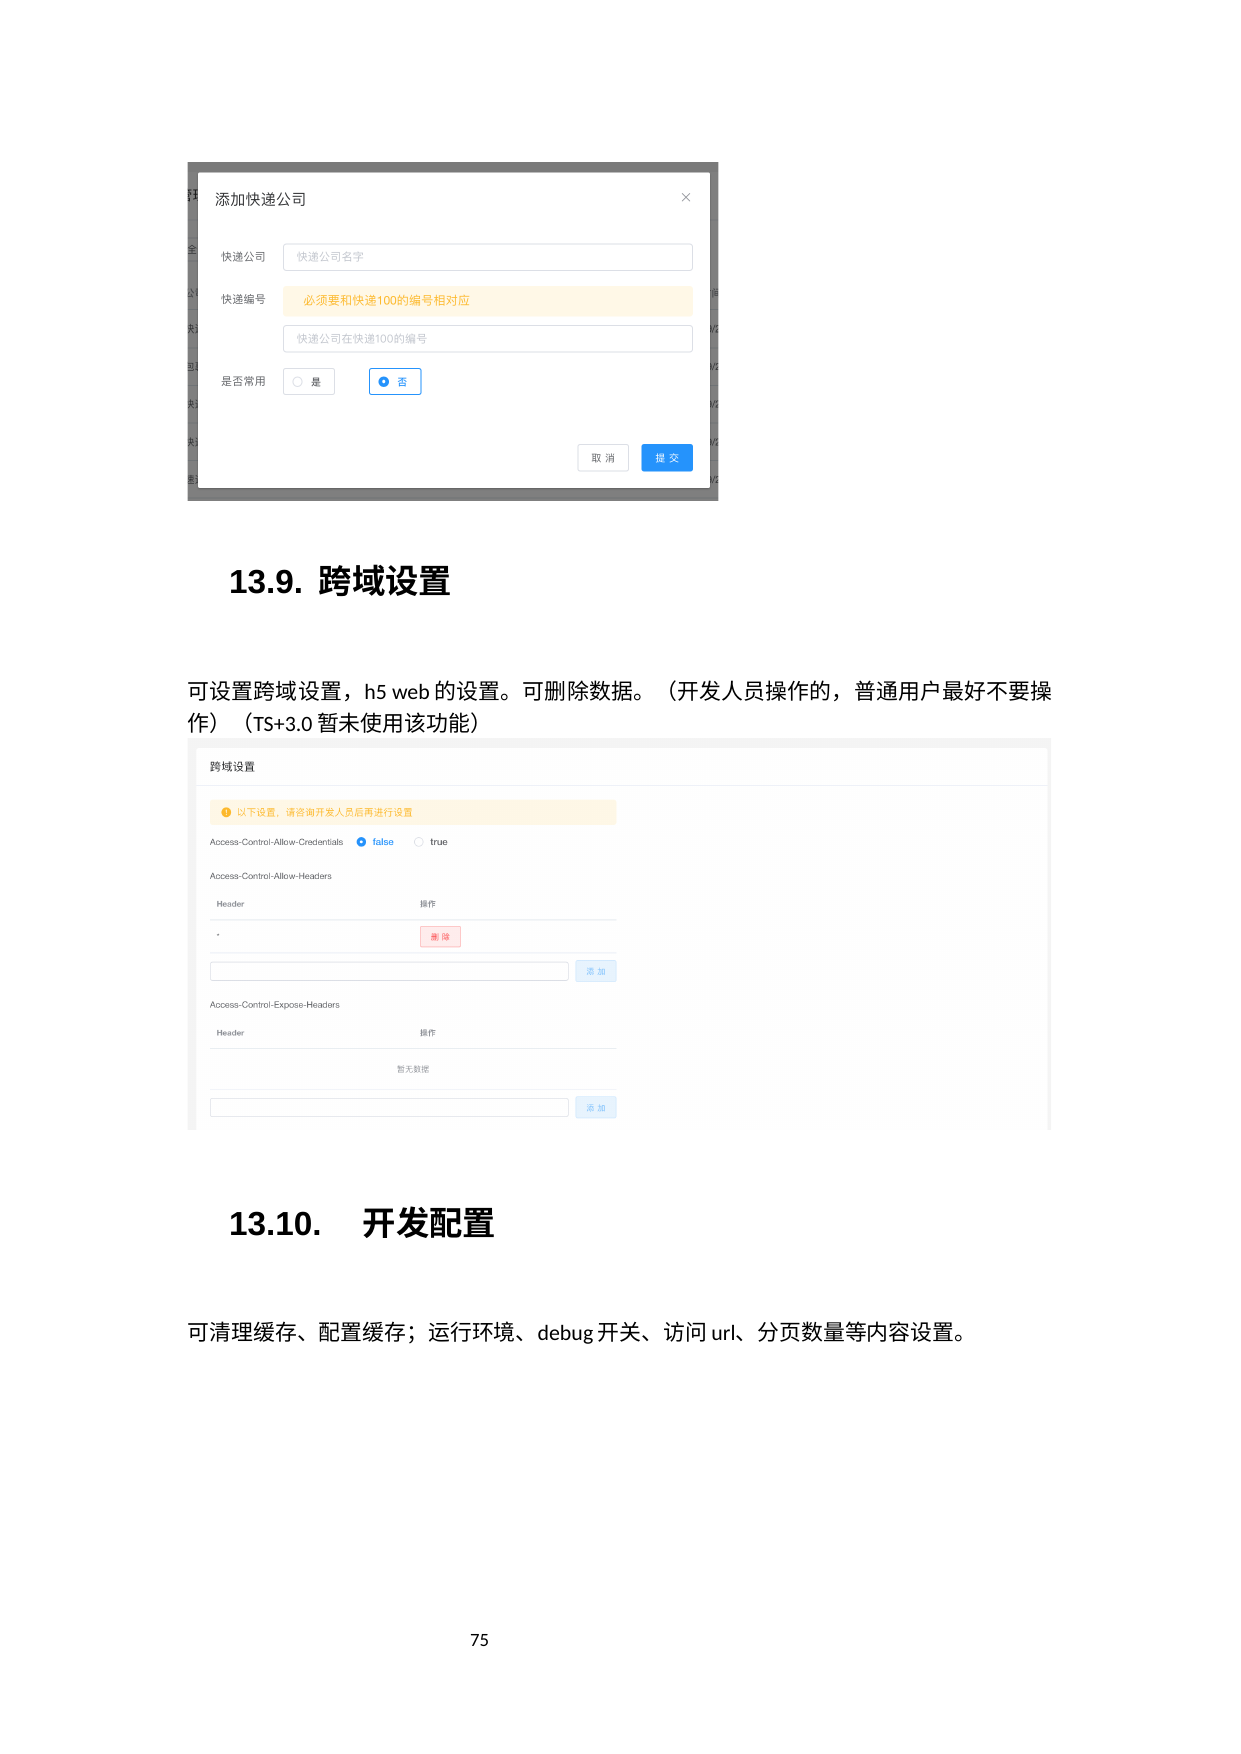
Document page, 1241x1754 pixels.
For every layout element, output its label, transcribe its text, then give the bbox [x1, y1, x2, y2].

subtitle 开发配置 [229, 1188, 1053, 1253]
picture [187, 162, 719, 501]
picture [187, 738, 1052, 1130]
list 可设置跨域设置，h5 web的设置。可删除数据。（开发人员操作的，普通用户最好不要操作）（TS+3.0暂未使用该功能） [187, 673, 1053, 738]
subtitle 跨域设置 [229, 547, 1053, 612]
list 可清理缓存、配置缓存；运行环境、debug开关、访问url、分页数量等内容设置。 [187, 1315, 1053, 1347]
